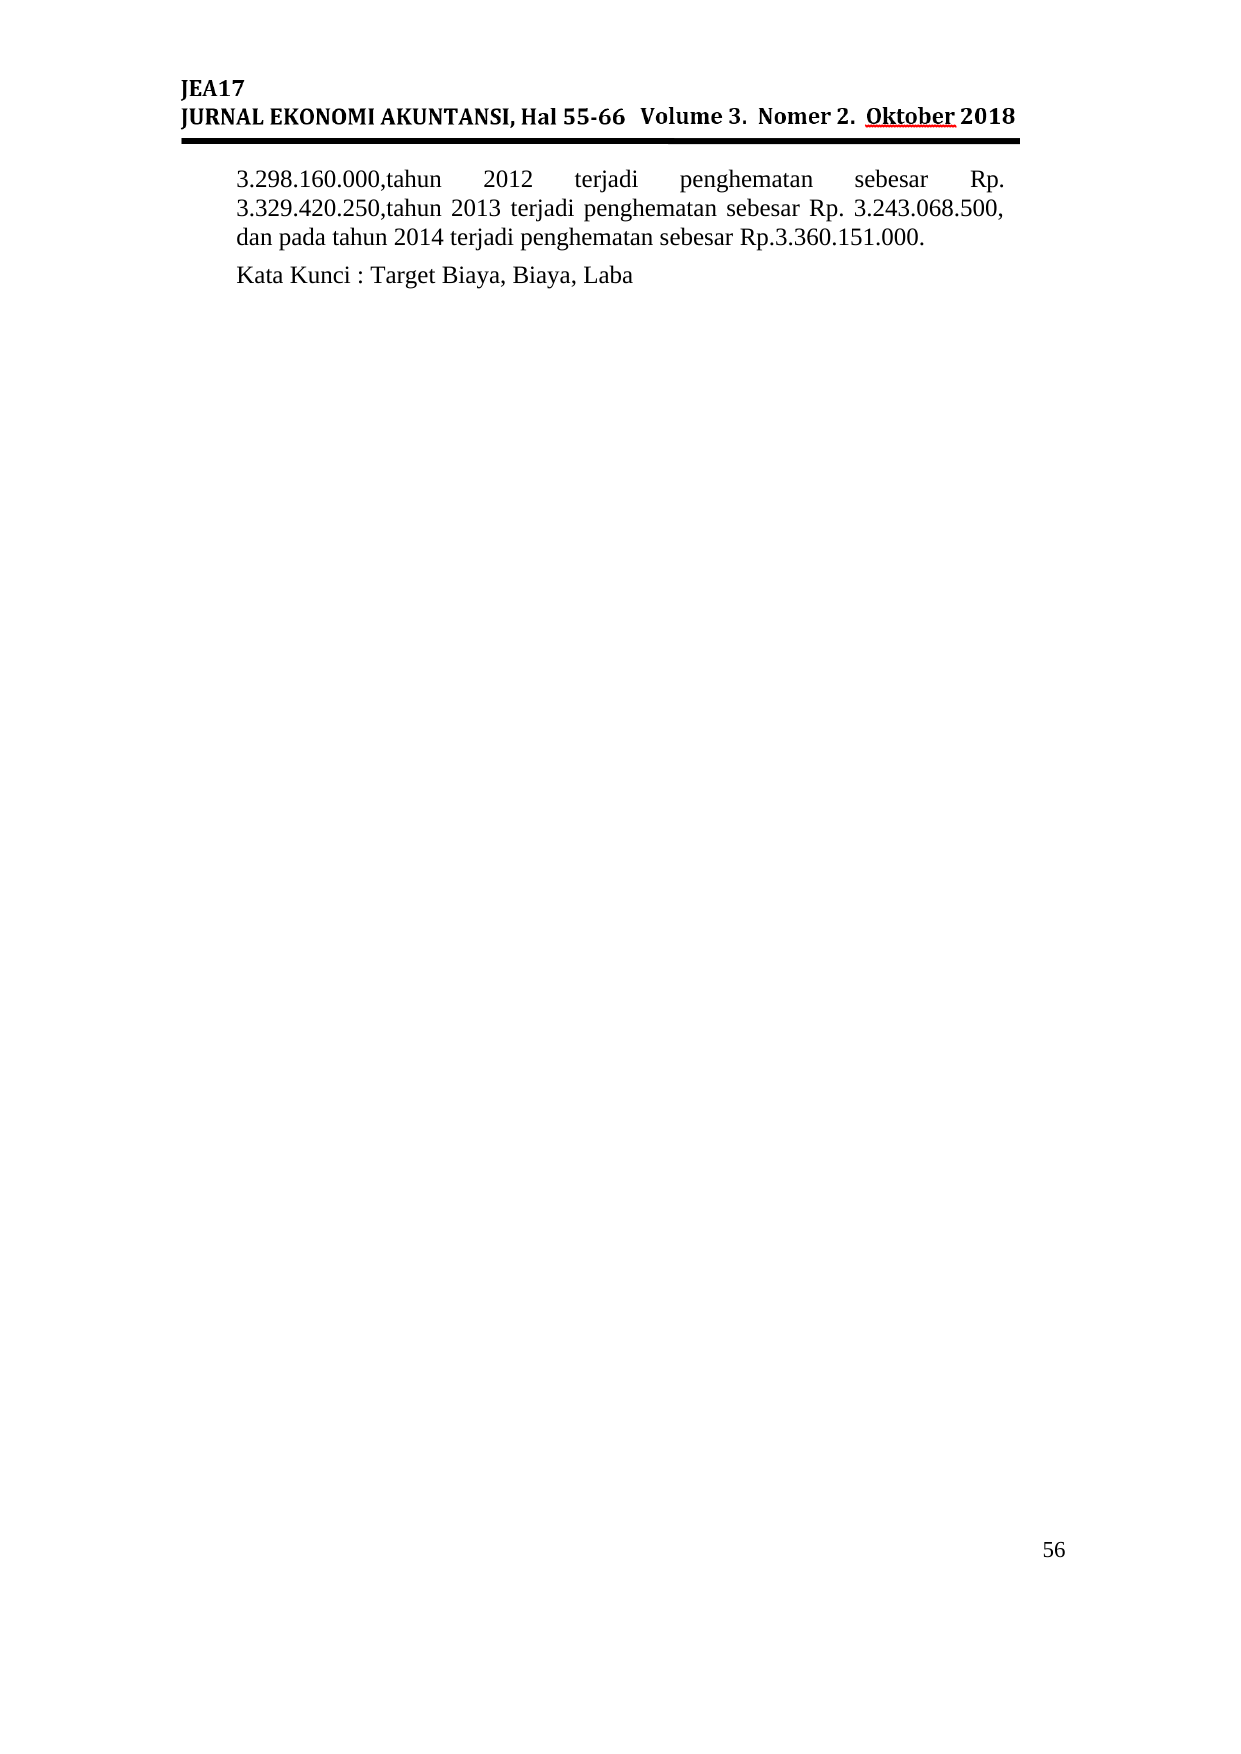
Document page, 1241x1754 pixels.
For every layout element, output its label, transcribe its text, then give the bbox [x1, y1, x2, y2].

picture [175, 75, 1020, 154]
text Kata Kunci : Target Biaya, Biaya, Laba [236, 260, 1065, 289]
